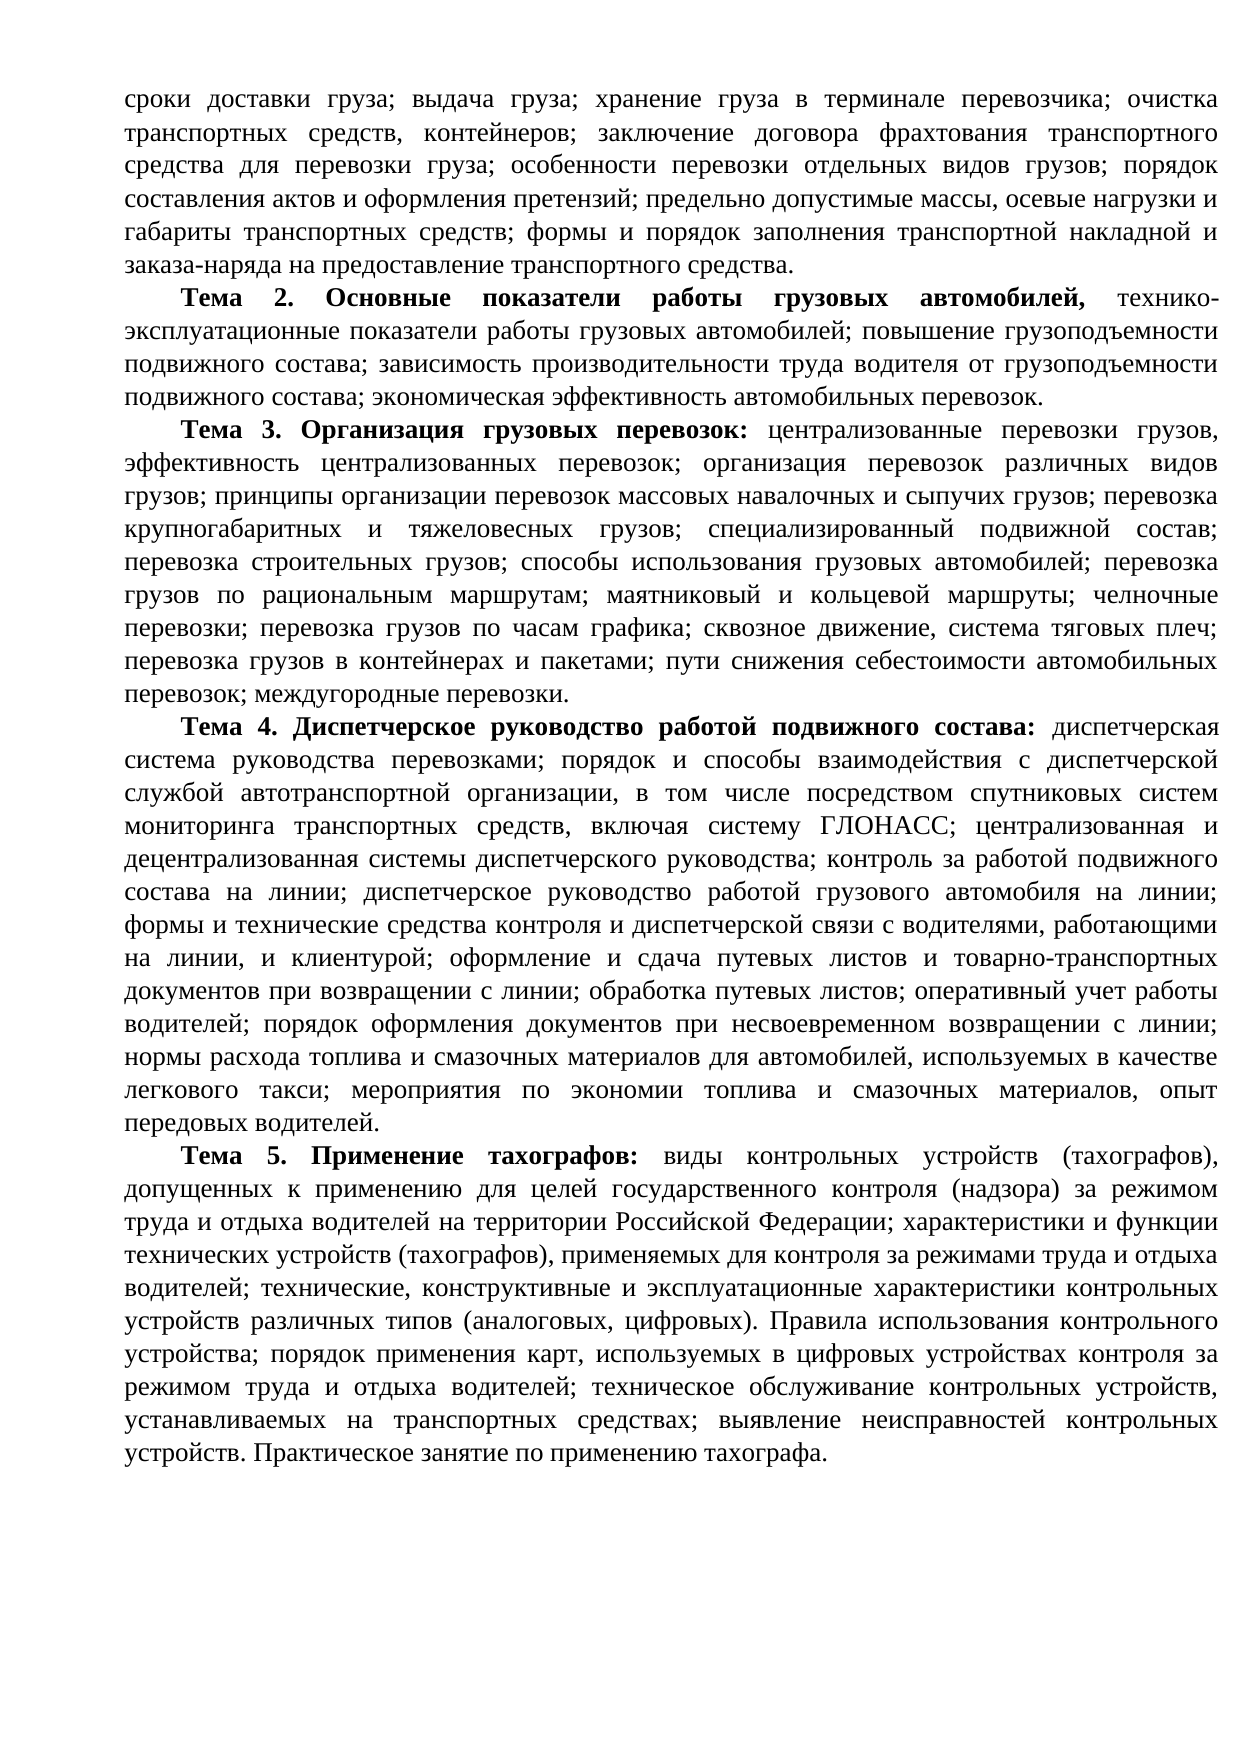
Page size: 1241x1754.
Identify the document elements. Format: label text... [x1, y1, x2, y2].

text Тема 4. Диспетчерское руководство работой подвижного состава: диспетчерская система руководства перевозками; порядок и способы взаимодействия с диспетчерской службой автотранспортной организации, в том числе посредством спутниковых систем мониторинга транспортных средств, включая систему ГЛОНАСС; централизованная и децентрализованная системы диспетчерского руководства; контроль за работой подвижного состава на линии; диспетчерское руководство работой грузового автомобиля на линии; формы и технические средства контроля и диспетчерской связи с водителями, работающими на линии, и клиентурой; оформление и сдача путевых листов и товарно-транспортных документов при возвращении с линии; обработка путевых листов; оперативный учет работы водителей; порядок оформления документов при несвоевременном возвращении с линии; нормы расхода топлива и смазочных материалов для автомобилей, используемых в качестве легкового такси; мероприятия по экономии топлива и смазочных материалов, опыт передовых водителей. [124, 709, 1219, 1138]
text Тема 5. Применение тахографов: виды контрольных устройств (тахографов), допущенных к применению для целей государственного контроля (надзора) за режимом труда и отдыха водителей на территории Российской Федерации; характеристики и функции технических устройств (тахографов), применяемых для контроля за режимами труда и отдыха водителей; технические, конструктивные и эксплуатационные характеристики контрольных устройств различных типов (аналоговых, цифровых). Правила использования контрольного устройства; порядок применения карт, используемых в цифровых устройствах контроля за режимом труда и отдыха водителей; техническое обслуживание контрольных устройств, устанавливаемых на транспортных средствах; выявление неисправностей контрольных устройств. Практическое занятие по применению тахографа. [124, 1138, 1219, 1468]
text Тема 2. Основные показатели работы грузовых автомобилей, технико- эксплуатационные показатели работы грузовых автомобилей; повышение грузоподъемности подвижного состава; зависимость производительности труда водителя от грузоподъемности подвижного состава; экономическая эффективность автомобильных перевозок. [124, 280, 1219, 412]
text Тема 3. Организация грузовых перевозок: централизованные перевозки грузов, эффективность централизованных перевозок; организация перевозок различных видов грузов; принципы организации перевозок массовых навалочных и сыпучих грузов; перевозка крупногабаритных и тяжеловесных грузов; специализированный подвижной состав; перевозка строительных грузов; способы использования грузовых автомобилей; перевозка грузов по рациональным маршрутам; маятниковый и кольцевой маршруты; челночные перевозки; перевозка грузов по часам графика; сквозное движение, система тяговых плеч; перевозка грузов в контейнерах и пакетами; пути снижения себестоимости автомобильных перевозок; междугородные перевозки. [124, 412, 1219, 709]
text сроки доставки груза; выдача груза; хранение груза в терминале перевозчика; очистка транспортных средств, контейнеров; заключение договора фрахтования транспортного средства для перевозки груза; особенности перевозки отдельных видов грузов; порядок составления актов и оформления претензий; предельно допустимые массы, осевые нагрузки и габариты транспортных средств; формы и порядок заполнения транспортной накладной и заказа-наряда на предоставление транспортного средства. [124, 82, 1219, 280]
